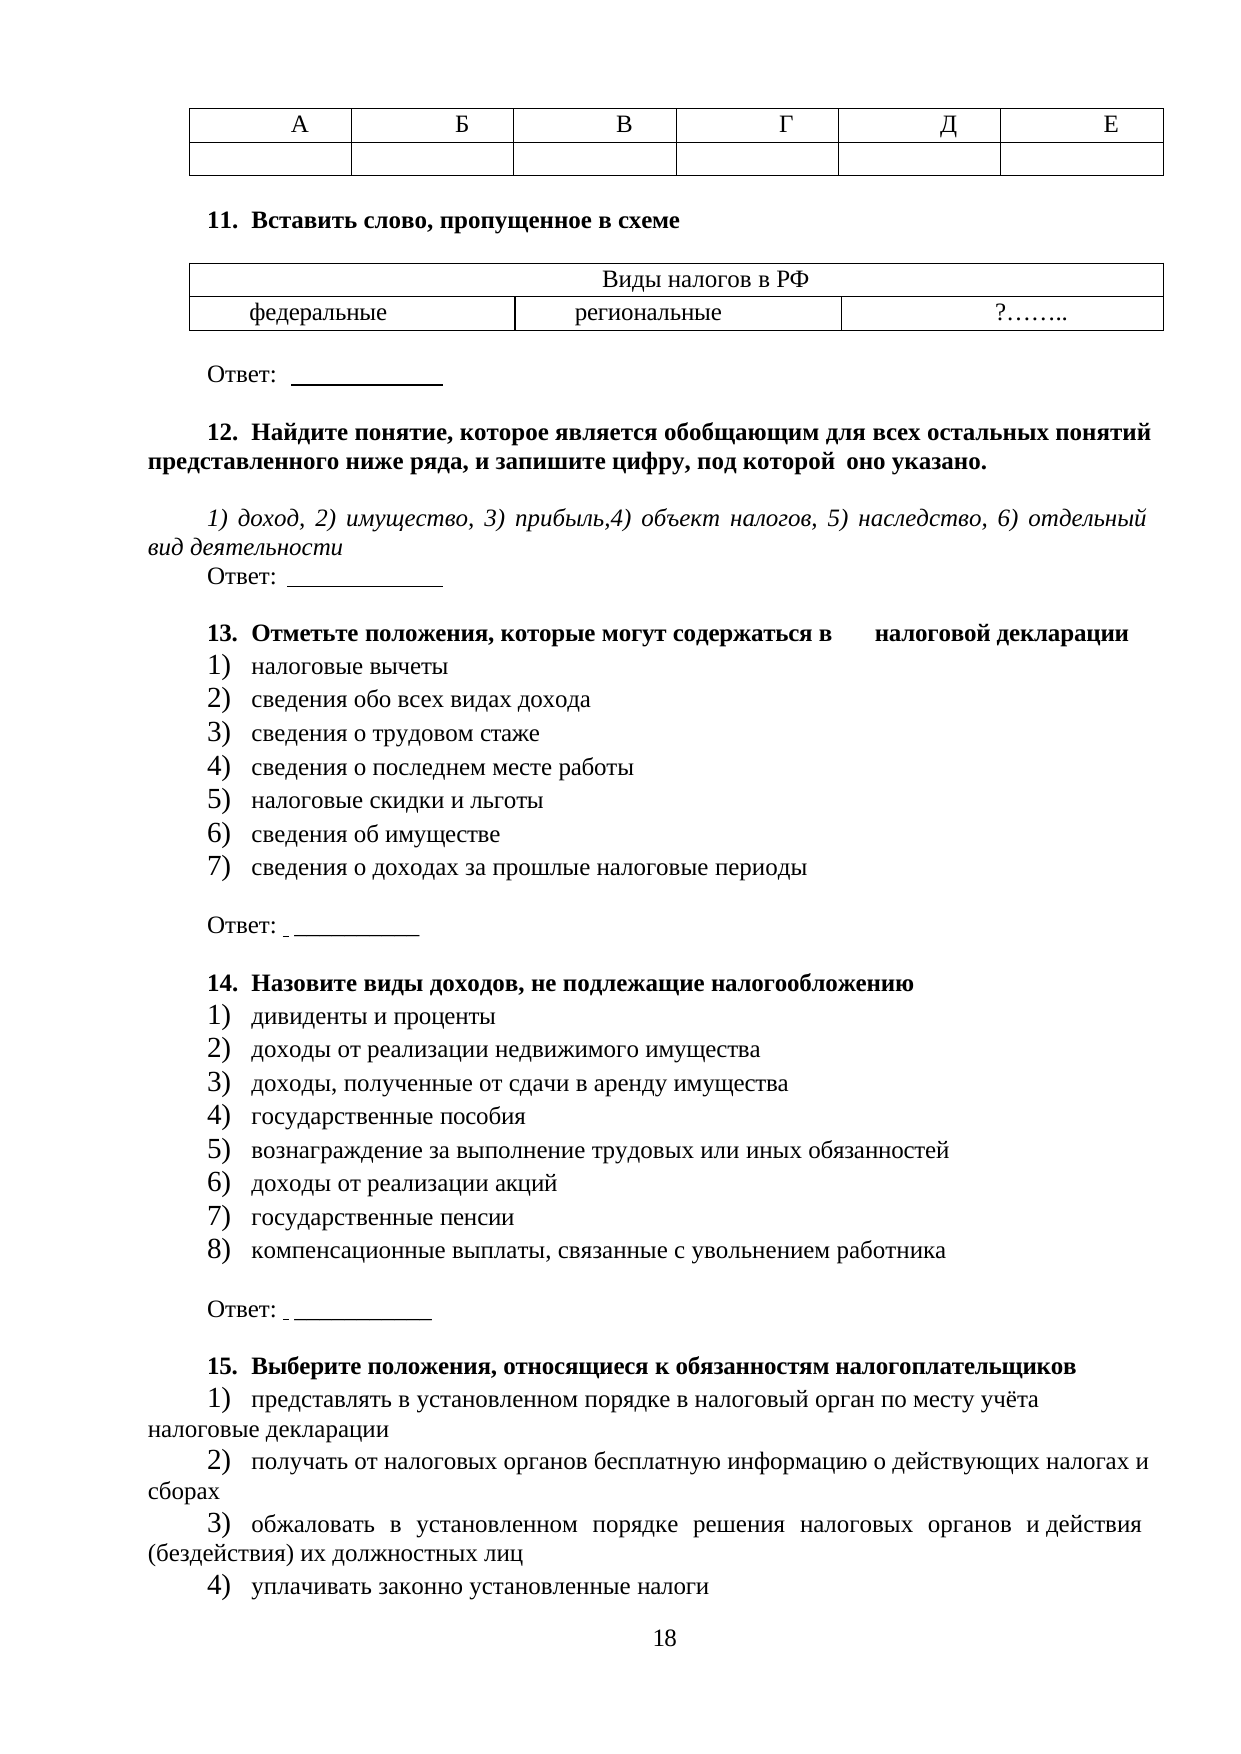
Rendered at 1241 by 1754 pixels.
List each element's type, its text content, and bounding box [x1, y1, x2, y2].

subtitle Назовите виды доходов, не подлежащие налогообложению [148, 968, 1205, 997]
list государственные пособия [148, 1097, 1205, 1131]
table_cell федеральные [190, 297, 514, 330]
subtitle Найдите понятие, которое является обобщающим для всех остальных понятий представленного ниже ряда, и запишите цифру, под которой оно указано. [148, 417, 1152, 474]
table_header Г [677, 109, 838, 142]
list сведения о трудовом стаже [148, 714, 1205, 748]
list Ответ: __________ [207, 911, 857, 939]
table_cell [839, 143, 1000, 175]
list доходы от реализации недвижимого имущества [148, 1030, 1205, 1064]
table_cell [352, 143, 513, 175]
table_cell [514, 143, 676, 175]
list дивиденты и проценты [148, 997, 1205, 1030]
table_header В [514, 109, 676, 142]
list уплачивать законно установленные налоги [148, 1567, 1205, 1601]
list обжаловать в установленном порядке решения налоговых органов и действия (бездействия) их должностных лиц [148, 1505, 1151, 1567]
list Ответ: ___________ [207, 1294, 1019, 1323]
subtitle Вставить слово, пропущенное в схеме [148, 205, 1205, 234]
text Ответ: [148, 359, 1205, 388]
list налоговые скидки и льготы [148, 781, 1205, 815]
list сведения об имуществе [148, 815, 1205, 848]
table_cell [1001, 143, 1163, 175]
subtitle Выберите положения, относящиеся к обязанностям налогоплательщиков [148, 1351, 1151, 1380]
list государственные пенсии [148, 1198, 1205, 1232]
list получать от налоговых органов бесплатную информацию о действующих налогах и сборах [148, 1442, 1151, 1505]
table_cell [677, 143, 838, 175]
table_cell [190, 143, 351, 175]
table_header Е [1001, 109, 1163, 142]
subtitle Отметьте положения, которые могут содержаться в налоговой декларации [148, 618, 1151, 647]
text Ответ: [148, 561, 1205, 589]
list налоговые вычеты [148, 647, 1205, 681]
table_cell региональные [516, 297, 841, 330]
text 1) доход, 2) имущество, 3) прибыль,4) объект налогов, 5) наследство, 6) отдельный вид деятельности [148, 503, 1150, 561]
list представлять в установленном порядке в налоговый орган по месту учёта налоговые декларации [148, 1380, 1151, 1442]
list доходы от реализации акций [148, 1164, 1205, 1198]
table_header Б [352, 109, 513, 142]
list вознаграждение за выполнение трудовых или иных обязанностей [148, 1131, 1205, 1164]
list компенсационные выплаты, связанные с увольнением работника [148, 1232, 1019, 1265]
table_header Виды налогов в РФ [190, 264, 1163, 296]
list доходы, полученные от сдачи в аренду имущества [148, 1064, 1205, 1097]
table_cell ?…….. [842, 297, 1163, 330]
table_header А [190, 109, 351, 142]
list сведения о доходах за прошлые налоговые периоды [148, 848, 857, 882]
list сведения о последнем месте работы [148, 748, 1205, 781]
table_header Д [839, 109, 1000, 142]
list сведения обо всех видах дохода [148, 681, 1205, 714]
